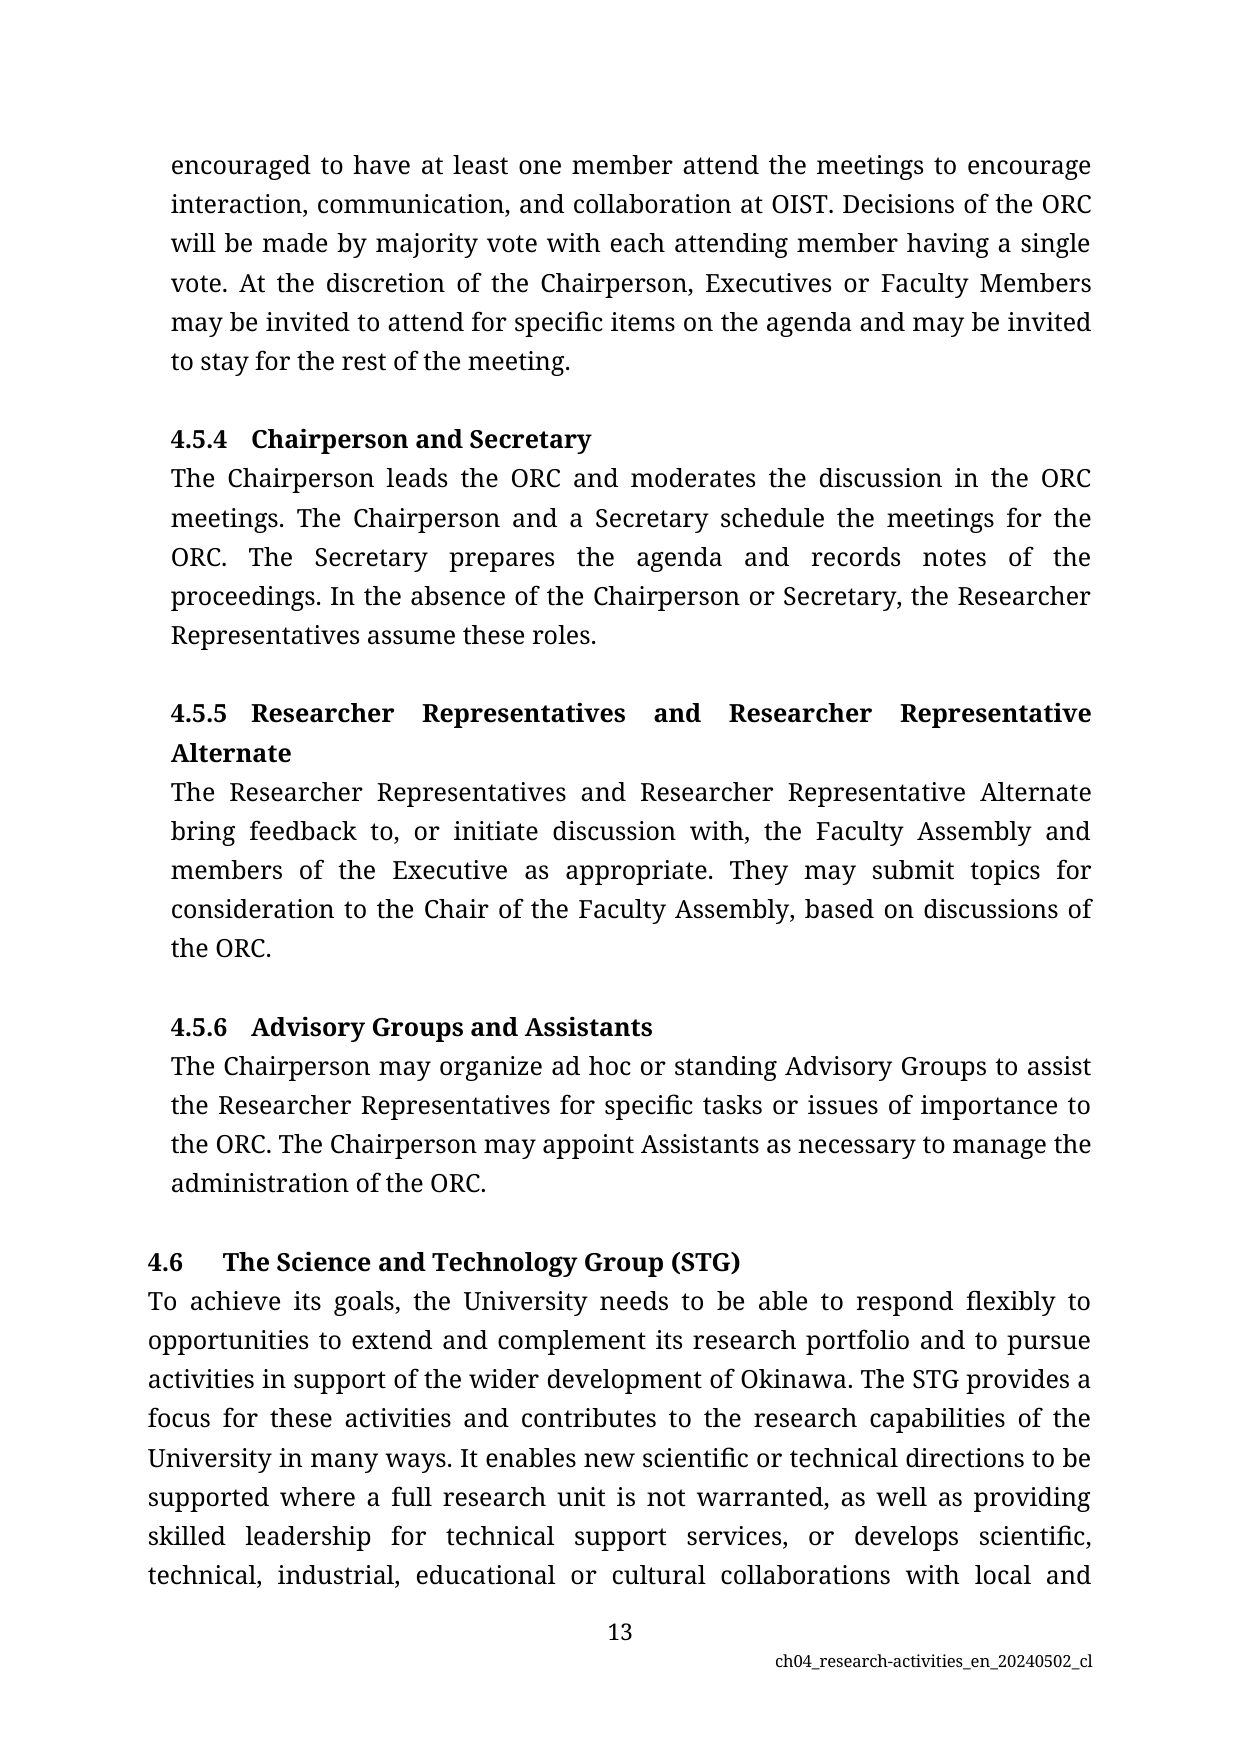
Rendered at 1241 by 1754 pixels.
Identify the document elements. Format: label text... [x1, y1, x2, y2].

text The Researcher Representatives and Researcher Representative Alternate bring feedback to, or initiate discussion with, the Faculty Assembly and members of the Executive as appropriate. They may submit topics for consideration to the Chair of the Faculty Assembly, based on discussions of the ORC. [171, 774, 1092, 965]
subtitle 4.5.4 Chairperson and Secretary [171, 422, 1092, 456]
subtitle 4.5.6 Advisory Groups and Assistants [171, 1009, 1092, 1043]
text The Chairperson leads the ORC and moderates the discussion in the ORC meetings. The Chairperson and a Secretary schedule the meetings for the ORC. The Secretary prepares the agenda and records notes of the proceedings. In the absence of the Chairperson or Secretary, the Researcher Representatives assume these roles. [171, 461, 1092, 652]
subtitle 4.5.5 Researcher Representatives and Researcher Representative Alternate [171, 696, 1092, 769]
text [148, 1283, 1092, 1592]
subtitle 4.6 The Science and Technology Group (STG) [148, 1244, 1092, 1278]
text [171, 148, 1092, 378]
text The Chairperson may organize ad hoc or standing Advisory Groups to assist the Researcher Representatives for specific tasks or issues of importance to the ORC. The Chairperson may appoint Assistants as necessary to manage the administration of the ORC. [171, 1048, 1092, 1200]
